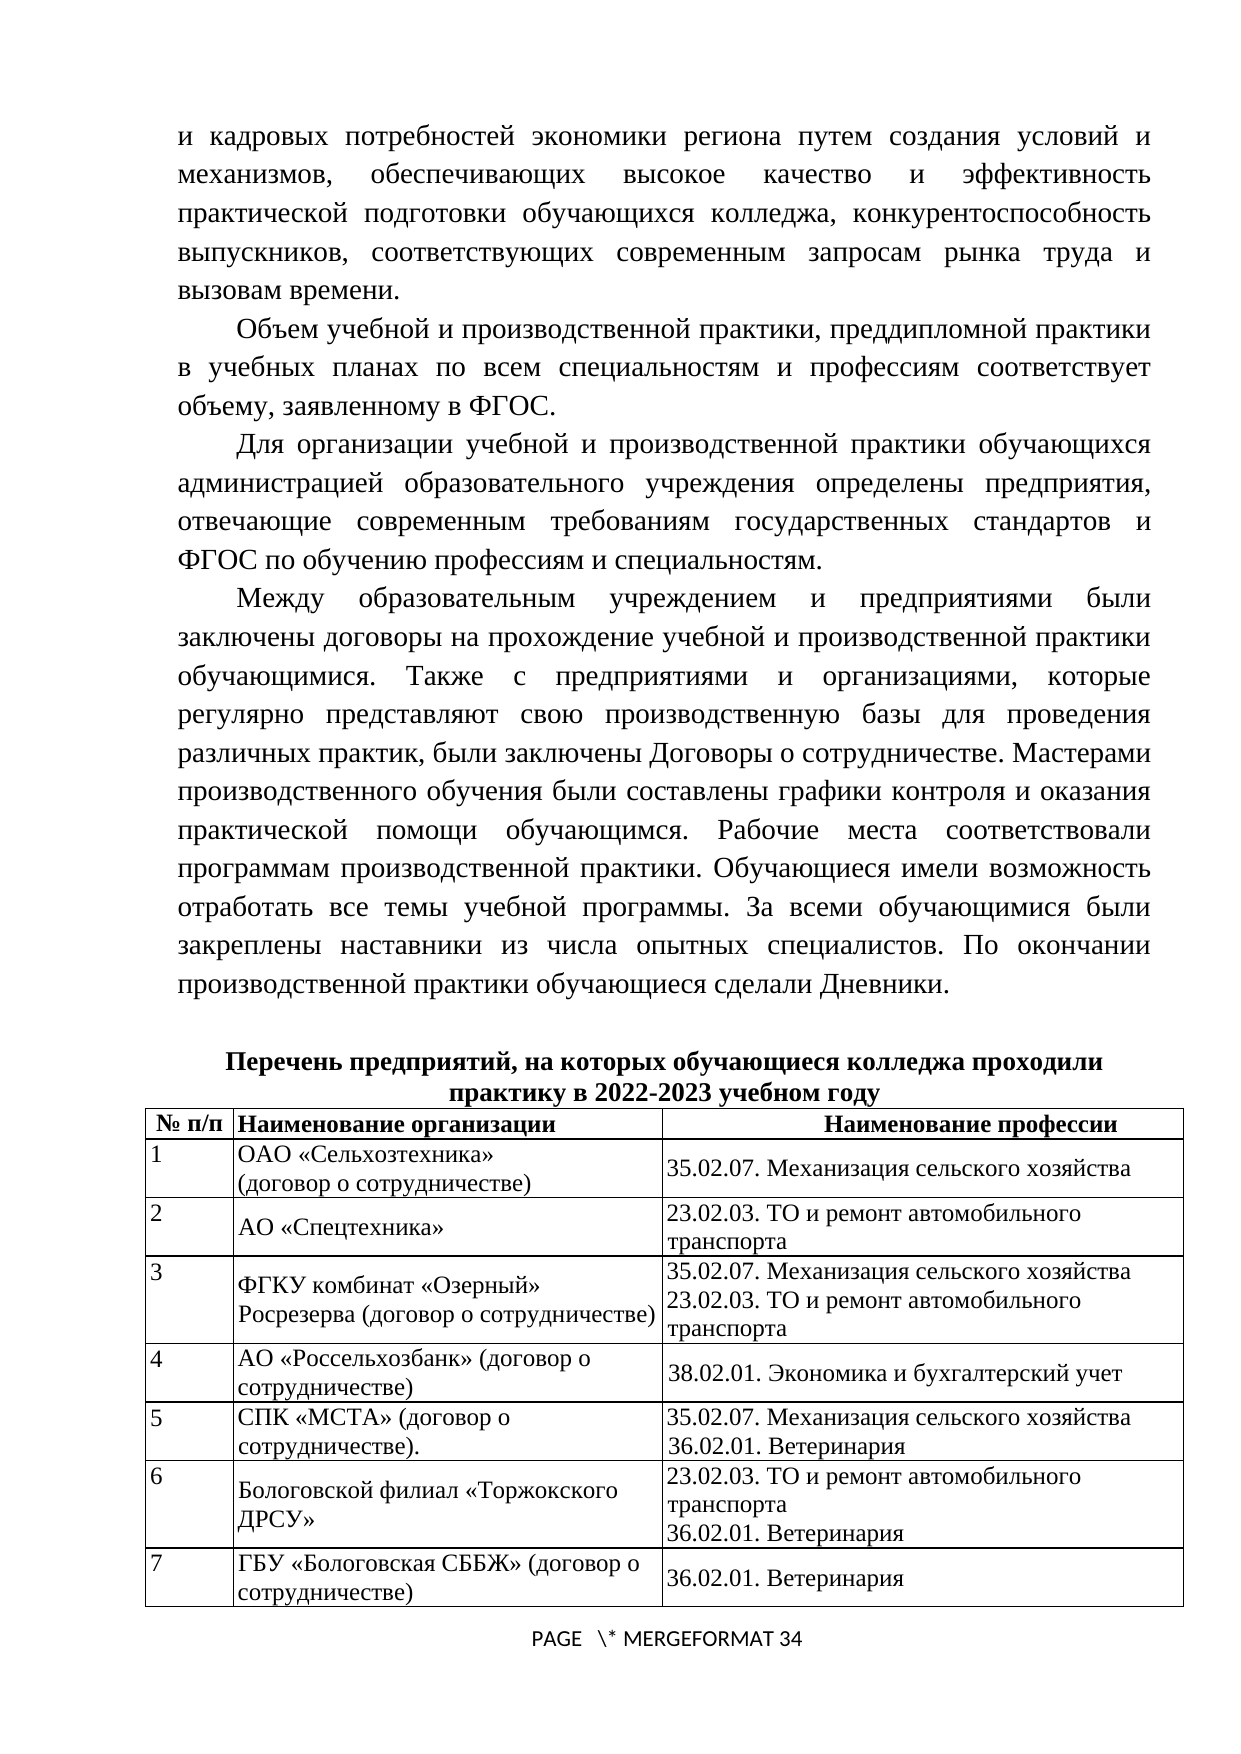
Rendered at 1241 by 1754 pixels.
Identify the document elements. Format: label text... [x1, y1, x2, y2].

table_cell 35.02.07. Механизация сельского хозяйства 23.02.03. ТО и ремонт автомобильного транспорта [663, 1257, 1183, 1342]
table_cell 23.02.03. ТО и ремонт автомобильного транспорта 36.02.01. Ветеринария [663, 1461, 1183, 1547]
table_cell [663, 1549, 1183, 1606]
text Между образовательным учреждением и предприятиями были заключены договоры на прохождение учебной и производственной практики обучающимися. Также с предприятиями и организациями, которые регулярно представляют свою производственную базы для проведения различных практик, были заключены Договоры о сотрудничестве. Мастерами производственного обучения были составлены графики контроля и оказания практической помощи обучающимся. Рабочие места соответствовали программам производственной практики. Обучающиеся имели возможность отработать все темы учебной программы. За всеми обучающимися были закреплены наставники из числа опытных специалистов. По окончании производственной практики обучающиеся сделали Дневники. [177, 581, 1152, 999]
table_cell 38.02.01. Экономика и бухгалтерский учет [663, 1344, 1183, 1401]
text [177, 118, 1152, 306]
text Для организации учебной и производственной практики обучающихся администрацией образовательного учреждения определены предприятия, отвечающие современным требованиям государственных стандартов и ФГОС по обучению профессиям и специальностям. [177, 426, 1152, 576]
table_cell ОАО «Сельхозтехника» (договор о сотрудничестве) [234, 1140, 662, 1197]
table_cell СПК «МСТА» (договор о сотрудничестве). [234, 1403, 662, 1460]
table_cell 35.02.07. Механизация сельского хозяйства [663, 1140, 1183, 1197]
text Перечень предприятий, на которых обучающиеся колледжа проходили практику в 2022-2023 учебном году [177, 1045, 1152, 1108]
table_cell 5 [146, 1403, 233, 1460]
table_cell АО «Спецтехника» [234, 1198, 662, 1255]
table_cell 2 [146, 1198, 233, 1255]
table_cell АО «Россельхозбанк» (договор о сотрудничестве) [234, 1344, 662, 1401]
table_cell 3 [146, 1257, 233, 1342]
text Объем учебной и производственной практики, преддипломной практики в учебных планах по всем специальностям и профессиям соответствует объему, заявленному в ФГОС. [177, 311, 1152, 421]
table_cell 1 [146, 1140, 233, 1197]
table_cell 4 [146, 1344, 233, 1401]
table_cell 6 [146, 1461, 233, 1547]
table_header Наименование организации [234, 1109, 662, 1138]
table_cell ГБУ «Бологовская СББЖ» (договор о сотрудничестве) [234, 1549, 662, 1606]
table_header № п/п [146, 1109, 233, 1138]
table_cell 23.02.03. ТО и ремонт автомобильного транспорта [663, 1198, 1183, 1255]
table_cell 35.02.07. Механизация сельского хозяйства 36.02.01. Ветеринария [663, 1403, 1183, 1460]
table_cell Бологовской филиал «Торжокского ДРСУ» [234, 1461, 662, 1547]
table_cell ФГКУ комбинат «Озерный» Росрезерва (договор о сотрудничестве) [234, 1257, 662, 1342]
table_header Наименование профессии [663, 1109, 1183, 1138]
table_cell 7 [146, 1549, 233, 1606]
